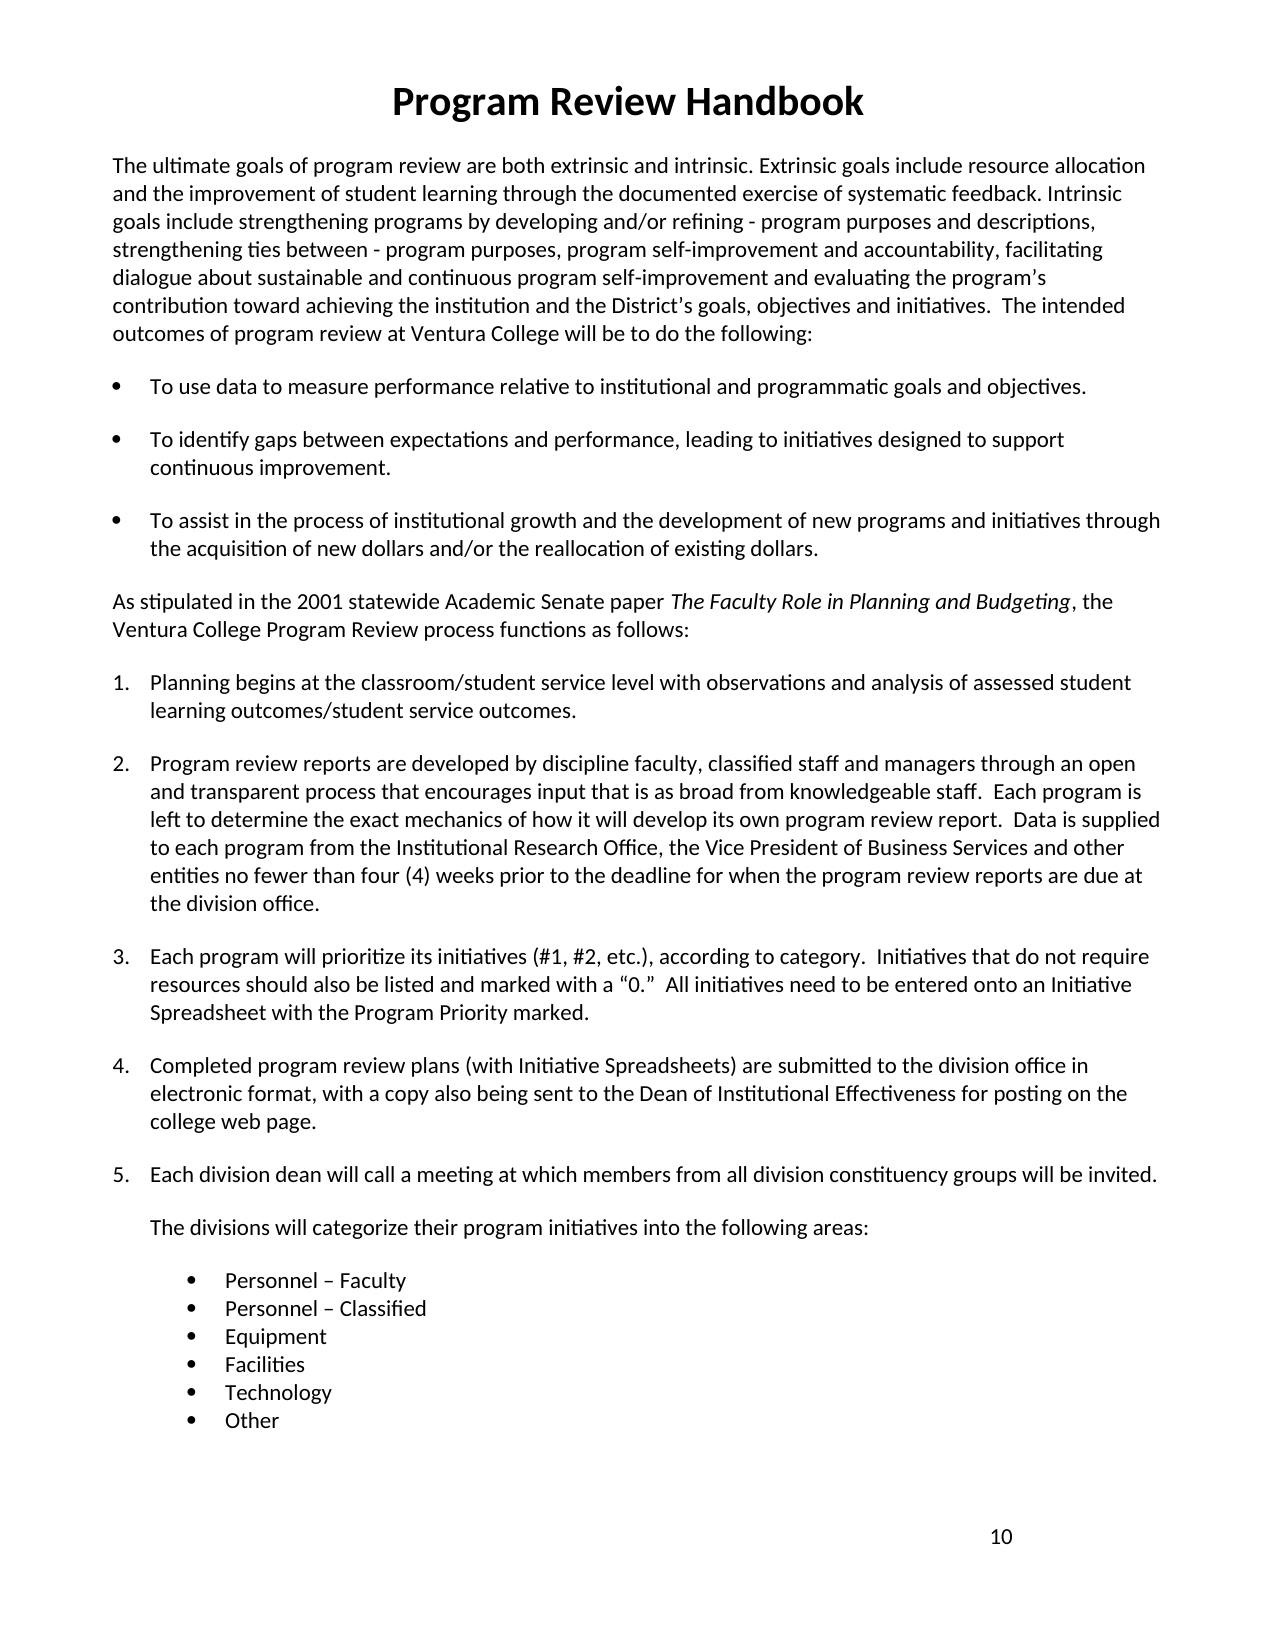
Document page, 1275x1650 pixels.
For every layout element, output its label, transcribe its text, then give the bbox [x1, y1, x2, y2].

list Equipment [187, 1322, 1162, 1351]
list To identify gaps between expectations and performance, leading to initiatives designed to support continuous improvement. [112, 425, 1162, 481]
text The divisions will categorize their program initiatives into the following areas: [150, 1213, 1162, 1241]
list Completed program review plans (with Initiative Spreadsheets) are submitted to the division office in electronic format, with a copy also being sent to the Dean of Institutional Effectiveness for posting on the college web page. [112, 1051, 1162, 1135]
list To use data to measure performance relative to institutional and programmatic goals and objectives. [112, 372, 1162, 400]
text As stipulated in the 2001 statewide Academic Senate paper The Faculty Role in Planning and Budgeting, the Ventura College Program Review process functions as follows: [112, 587, 1162, 643]
list Each division dean will call a meeting at which members from all division constituency groups will be invited. [112, 1160, 1162, 1188]
list Planning begins at the classroom/student service level with observations and analysis of assessed student learning outcomes/student service outcomes. [112, 668, 1162, 724]
list Other [187, 1407, 1162, 1434]
list Each program will prioritize its initiatives (#1, #2, etc.), according to category. Initiatives that do not require resources should also be listed and marked with a “0.” All initiatives need to be entered onto an Initiative Spreadsheet with the Program Priority marked. [112, 942, 1162, 1026]
list Personnel – Classified [187, 1294, 1162, 1322]
text The ultimate goals of program review are both extrinsic and intrinsic. Extrinsic goals include resource allocation and the improvement of student learning through the documented exercise of systematic feedback. Intrinsic goals include strengthening programs by developing and/or refining - program purposes and descriptions, strengthening ties between - program purposes, program self-improvement and accountability, facilitating dialogue about sustainable and continuous program self-improvement and evaluating the program’s contribution toward achieving the institution and the District’s goals, objectives and initiatives. The intended outcomes of program review at Ventura College will be to do the following: [112, 151, 1162, 347]
list Facilities [187, 1351, 1162, 1378]
list Technology [187, 1378, 1162, 1407]
list Personnel – Faculty [187, 1266, 1162, 1294]
list To assist in the process of institutional growth and the development of new programs and initiatives through the acquisition of new dollars and/or the reallocation of existing dollars. [112, 506, 1162, 562]
list Program review reports are developed by discipline faculty, classified staff and managers through an open and transparent process that encourages input that is as broad from knowledgeable staff. Each program is left to determine the exact mechanics of how it will develop its own program review report. Data is supplied to each program from the Institutional Research Office, the Vice President of Business Services and other entities no fewer than four (4) weeks prior to the deadline for when the program review reports are due at the division office. [112, 749, 1162, 917]
